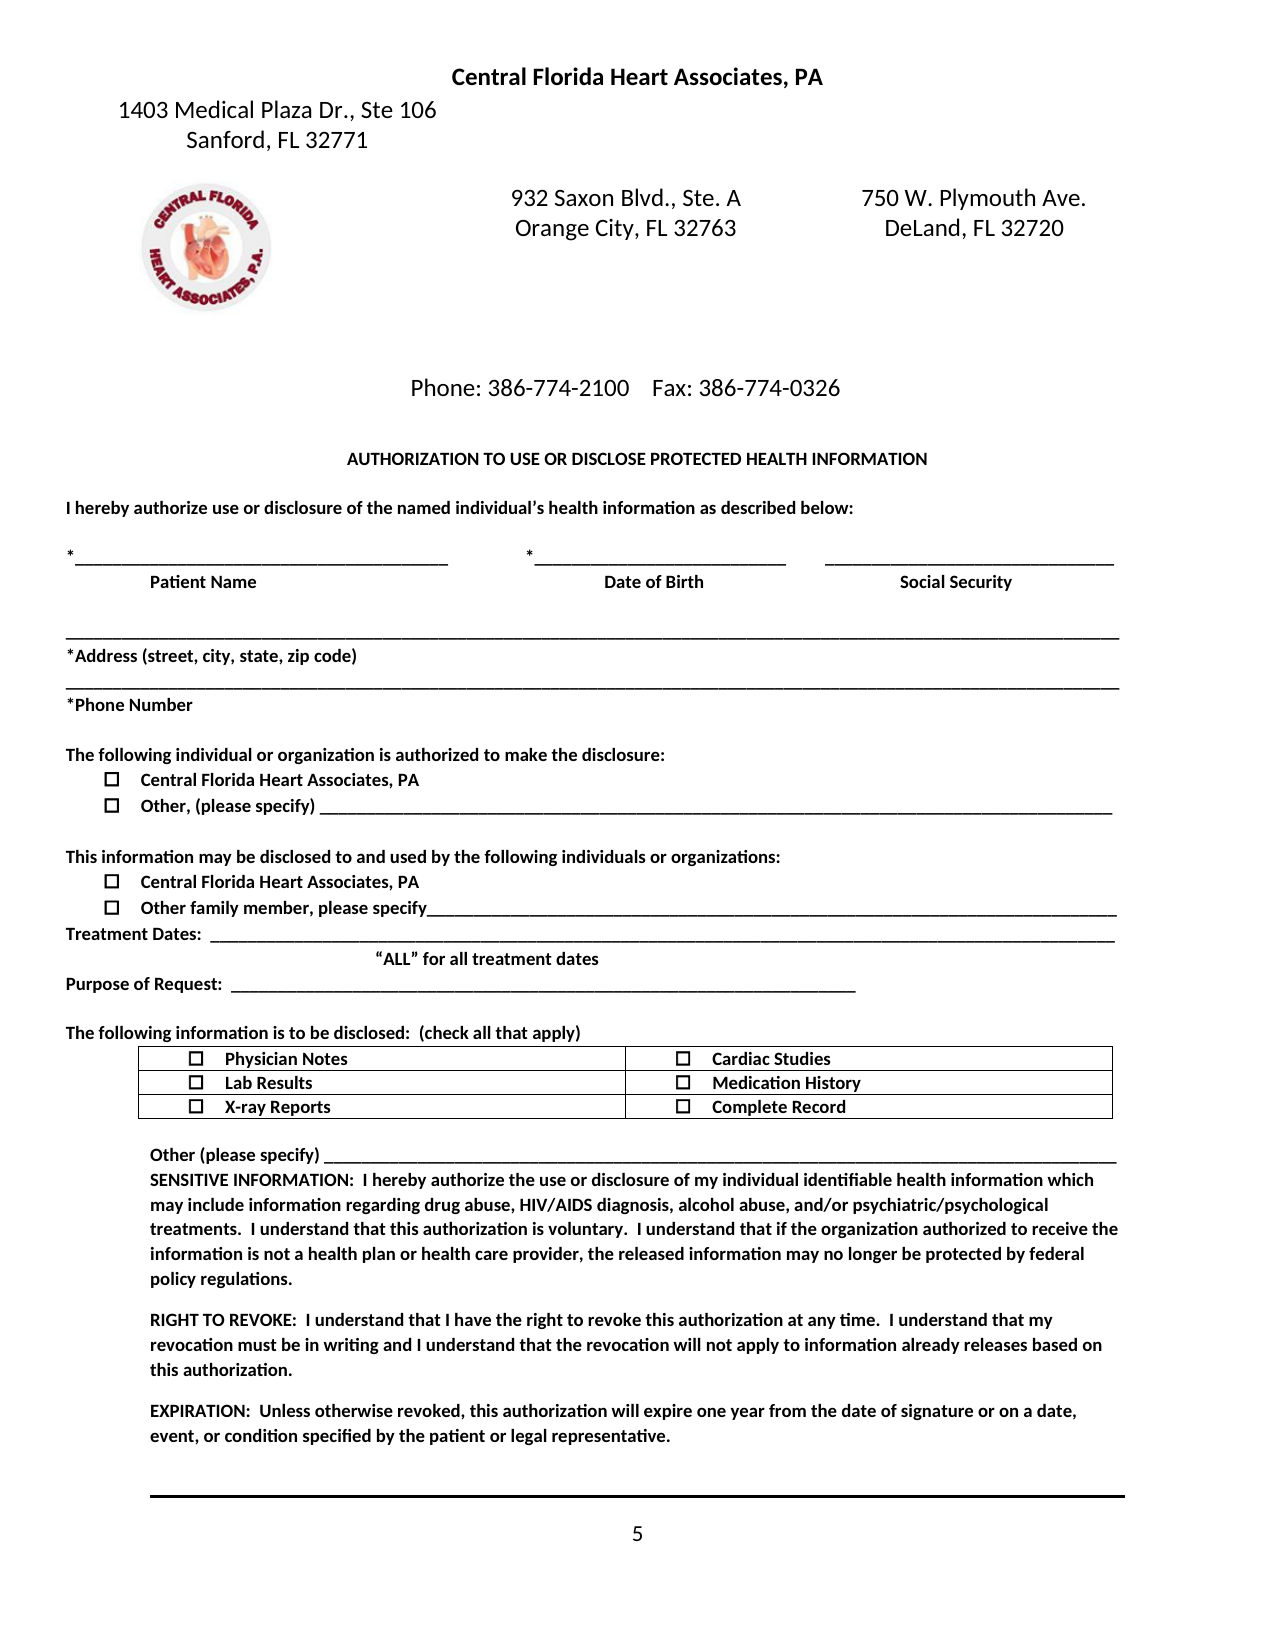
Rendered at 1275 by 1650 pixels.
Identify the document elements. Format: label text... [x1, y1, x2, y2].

table_cell Phone: 386-774-2100 Fax: 386-774-0326 [91, 330, 1160, 414]
text *________________________________________ *___________________________ _______________________________ [66, 546, 1125, 568]
table_cell Lab Results [139, 1071, 625, 1094]
list “ALL” for all treatment dates [141, 947, 1125, 970]
text The following individual or organization is authorized to make the disclosure: [66, 743, 1125, 766]
table_header Cardiac Studies [626, 1047, 1112, 1070]
picture [123, 165, 289, 331]
table_header Physician Notes [139, 1047, 625, 1070]
table_header 1403 Medical Plaza Dr., Ste 106 Sanford, FL 32771 [91, 94, 463, 330]
text *Phone Number [66, 694, 1125, 717]
text RIGHT TO REVOKE: I understand that I have the right to revoke this authorization at any time. I understand that my revocation must be in writing and I understand that the revocation will not apply to information already releases based on this authorization. [150, 1308, 1125, 1381]
list Other, (please specify) _____________________________________________________________________________________ [103, 794, 1125, 817]
list Purpose of Request: ___________________________________________________________________ [66, 972, 1125, 995]
table_header 932 Saxon Blvd., Ste. A Orange City, FL 32763 [463, 94, 788, 330]
text _________________________________________________________________________________________________________________*Address (street, city, state, zip code) [66, 619, 1125, 667]
list Central Florida Heart Associates, PA [103, 870, 1125, 893]
text EXPIRATION: Unless otherwise revoked, this authorization will expire one year from the date of signature or on a date, event, or condition specified by the patient or legal representative. [150, 1399, 1125, 1447]
text AUTHORIZATION TO USE OR DISCLOSE PROTECTED HEALTH INFORMATION [150, 447, 1125, 470]
text SENSITIVE INFORMATION: I hereby authorize the use or disclosure of my individual identifiable health information which may include information regarding drug abuse, HIV/AIDS diagnosis, alcohol abuse, and/or psychiatric/psychological treatments. I understand that this authorization is voluntary. I understand that if the organization authorized to receive the information is not a health plan or health care provider, the released information may no longer be protected by federal policy regulations. [150, 1168, 1125, 1290]
list Other family member, please specify__________________________________________________________________________ [103, 896, 1125, 919]
list Central Florida Heart Associates, PA [103, 768, 1125, 791]
text _________________________________________________________________________________________________________________ [66, 669, 1125, 692]
table_cell X-ray Reports [139, 1095, 625, 1118]
text This information may be disclosed to and used by the following individuals or organizations: [66, 845, 1125, 868]
table_header 750 W. Plymouth Ave. DeLand, FL 32720 [788, 94, 1160, 330]
text I hereby authorize use or disclosure of the named individual’s health information as described below: [66, 496, 1125, 519]
table_cell Medication History [626, 1071, 1112, 1094]
table_cell Complete Record [626, 1095, 1112, 1118]
list The following information is to be disclosed: (check all that apply) [66, 1021, 1125, 1044]
text Patient Name Date of Birth Social Security [150, 570, 1125, 593]
list Treatment Dates: _________________________________________________________________________________________________ [66, 922, 1125, 945]
text Other (please specify) _____________________________________________________________________________________ [150, 1143, 1125, 1166]
text Central Florida Heart Associates, PA [150, 61, 1125, 92]
